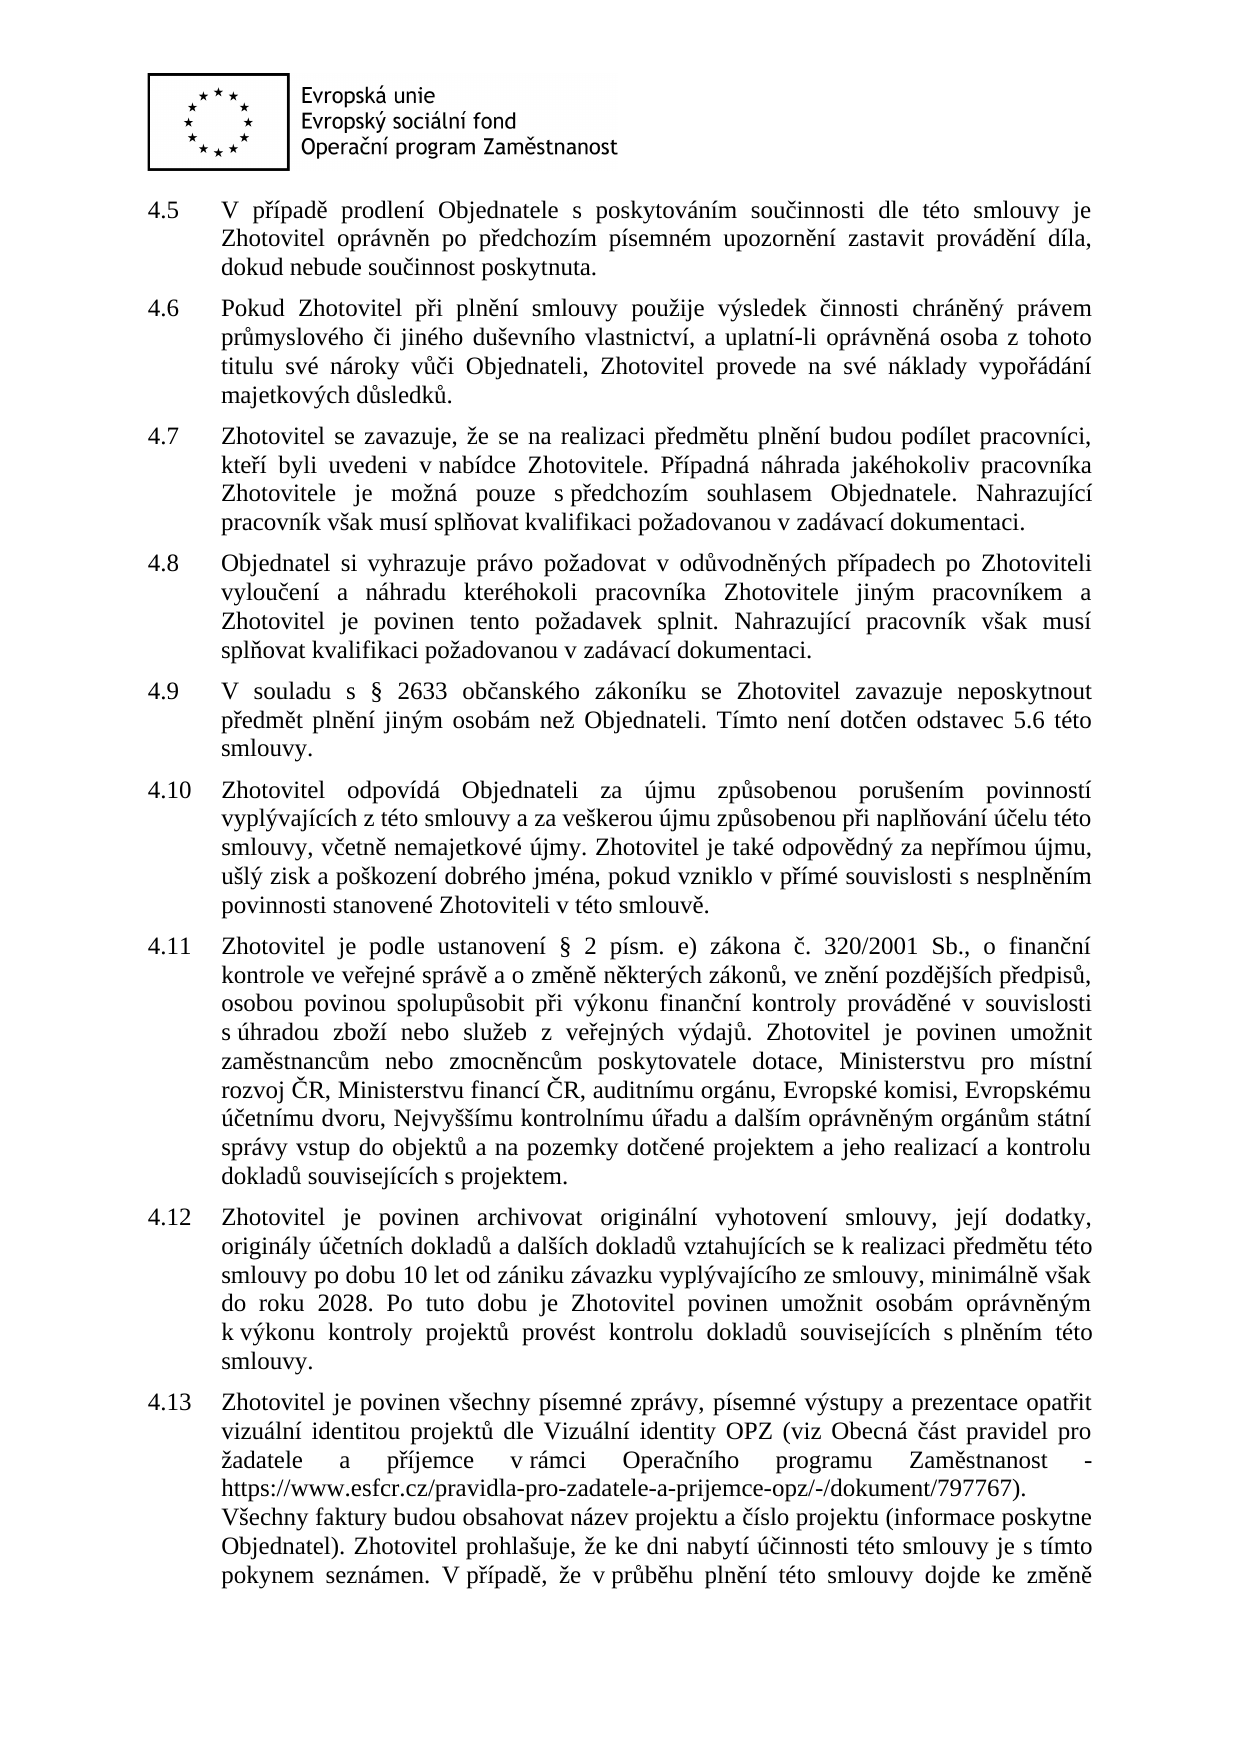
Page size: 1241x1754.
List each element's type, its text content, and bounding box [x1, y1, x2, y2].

list Objednatel si vyhrazuje právo požadovat v odůvodněných případech po Zhotoviteli vyloučení a náhradu kteréhokoli pracovníka Zhotovitele jiným pracovníkem a Zhotovitel je povinen tento požadavek splnit. Nahrazující pracovník však musí splňovat kvalifikaci požadovanou v zadávací dokumentaci. [148, 548, 1093, 663]
list V případě prodlení Objednatele s poskytováním součinnosti dle této smlouvy je Zhotovitel oprávněn po předchozím písemném upozornění zastavit provádění díla, dokud nebude součinnost poskytnuta. [148, 195, 1093, 281]
list Zhotovitel je podle ustanovení § 2 písm. e) zákona č. 320/2001 Sb., o finanční kontrole ve veřejné správě a o změně některých zákonů, ve znění pozdějších předpisů, osobou povinou spolupůsobit při výkonu finanční kontroly prováděné v souvislosti s úhradou zboží nebo služeb z veřejných výdajů. Zhotovitel je povinen umožnit zaměstnancům nebo zmocněncům poskytovatele dotace, Ministerstvu pro místní rozvoj ČR, Ministerstvu financí ČR, auditnímu orgánu, Evropské komisi, Evropskému účetnímu dvoru, Nejvyššímu kontrolnímu úřadu a dalším oprávněným orgánům státní správy vstup do objektů a na pozemky dotčené projektem a jeho realizací a kontrolu dokladů souvisejících s projektem. [148, 931, 1093, 1190]
picture [147, 73, 618, 171]
list Zhotovitel se zavazuje, že se na realizaci předmětu plnění budou podílet pracovníci, kteří byli uvedeni v nabídce Zhotovitele. Případná náhrada jakéhokoliv pracovníka Zhotovitele je možná pouze s předchozím souhlasem Objednatele. Nahrazující pracovník však musí splňovat kvalifikaci požadovanou v zadávací dokumentaci. [148, 421, 1093, 536]
list Zhotovitel je povinen archivovat originální vyhotovení smlouvy, její dodatky, originály účetních dokladů a dalších dokladů vztahujících se k realizaci předmětu této smlouvy po dobu 10 let od zániku závazku vyplývajícího ze smlouvy, minimálně však do roku 2028. Po tuto dobu je Zhotovitel povinen umožnit osobám oprávněným k výkonu kontroly projektů provést kontrolu dokladů souvisejících s plněním této smlouvy. [148, 1202, 1093, 1375]
list Pokud Zhotovitel při plnění smlouvy použije výsledek činnosti chráněný právem průmyslového či jiného duševního vlastnictví, a uplatní-li oprávněná osoba z tohoto titulu své nároky vůči Objednateli, Zhotovitel provede na své náklady vypořádání majetkových důsledků. [148, 293, 1093, 408]
list V souladu s § 2633 občanského zákoníku se Zhotovitel zavazuje neposkytnout předmět plnění jiným osobám než Objednateli. Tímto není dotčen odstavec 5.6 této smlouvy. [148, 676, 1093, 762]
list Zhotovitel odpovídá Objednateli za újmu způsobenou porušením povinností vyplývajících z této smlouvy a za veškerou újmu způsobenou při naplňování účelu této smlouvy, včetně nemajetkové újmy. Zhotovitel je také odpovědný za nepřímou újmu, ušlý zisk a poškození dobrého jména, pokud vzniklo v přímé souvislosti s nesplněním povinnosti stanovené Zhotoviteli v této smlouvě. [148, 775, 1093, 918]
